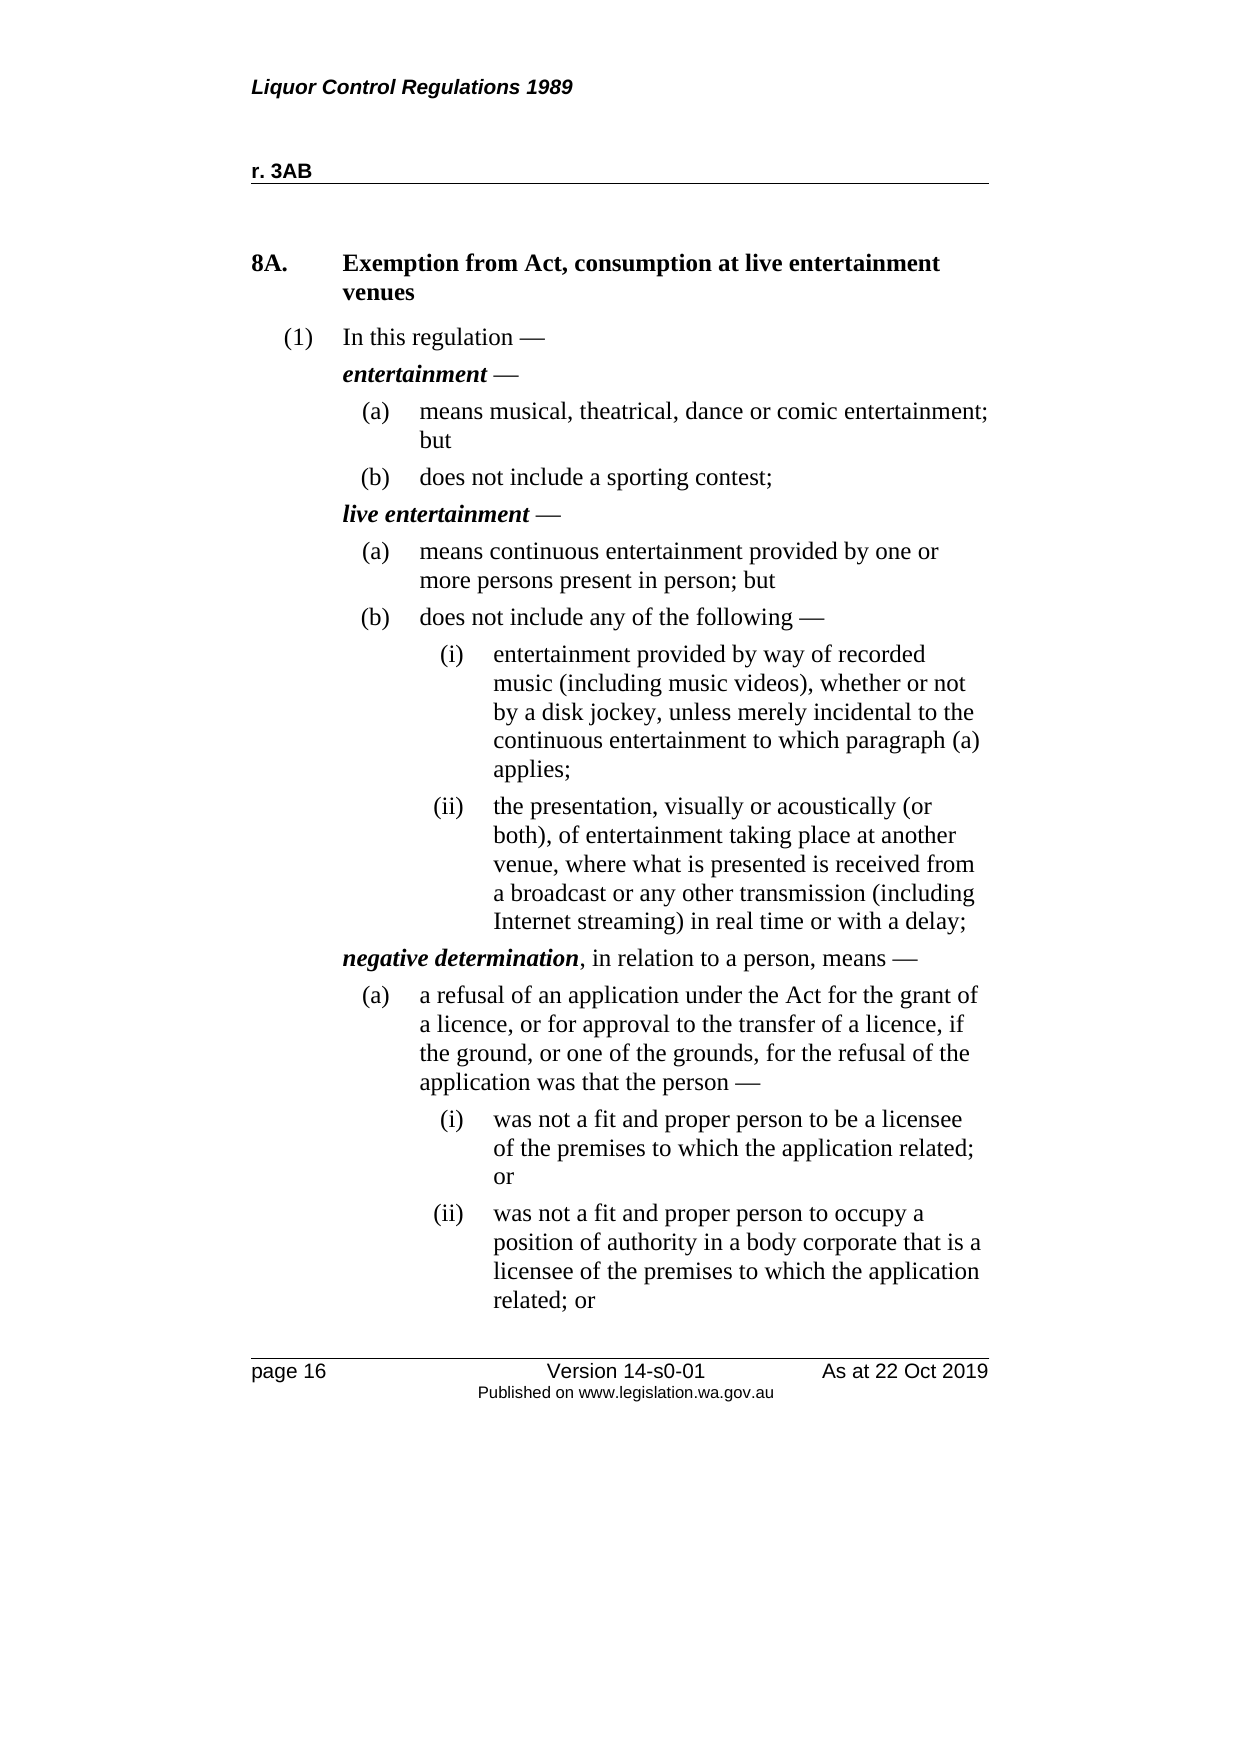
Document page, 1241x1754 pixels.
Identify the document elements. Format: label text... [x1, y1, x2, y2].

text (1) In this regulation — [251, 322, 989, 351]
text live entertainment — [251, 499, 989, 528]
text negative determination, in relation to a person, means — [251, 943, 989, 972]
text (a) means continuous entertainment provided by one or more persons present in person; but [251, 536, 989, 594]
text entertainment — [251, 359, 989, 388]
text (a) means musical, theatrical, dance or comic entertainment; but [251, 396, 989, 454]
text (ii) the presentation, visually or acoustically (or both), of entertainment taking place at another venue, where what is presented is received from a broadcast or any other transmission (including Internet streaming) in real time or with a delay; [251, 791, 989, 935]
text (a) a refusal of an application under the Act for the grant of a licence, or for approval to the transfer of a licence, if the ground, or one of the grounds, for the refusal of the application was that the person — [251, 981, 989, 1096]
text (i) was not a fit and proper person to be a licensee of the premises to which the application related; or [251, 1104, 989, 1190]
text (b) does not include any of the following — [251, 602, 989, 631]
text (i) entertainment provided by way of recorded music (including music videos), whether or not by a disk jockey, unless merely incidental to the continuous entertainment to which paragraph (a) applies; [251, 639, 989, 783]
text (b) does not include a sporting contest; [251, 462, 989, 491]
subtitle 8A. Exemption from Act, consumption at live entertainment venues [251, 248, 989, 306]
text (ii) was not a fit and proper person to occupy a position of authority in a body corporate that is a licensee of the premises to which the application related; or [251, 1198, 989, 1313]
